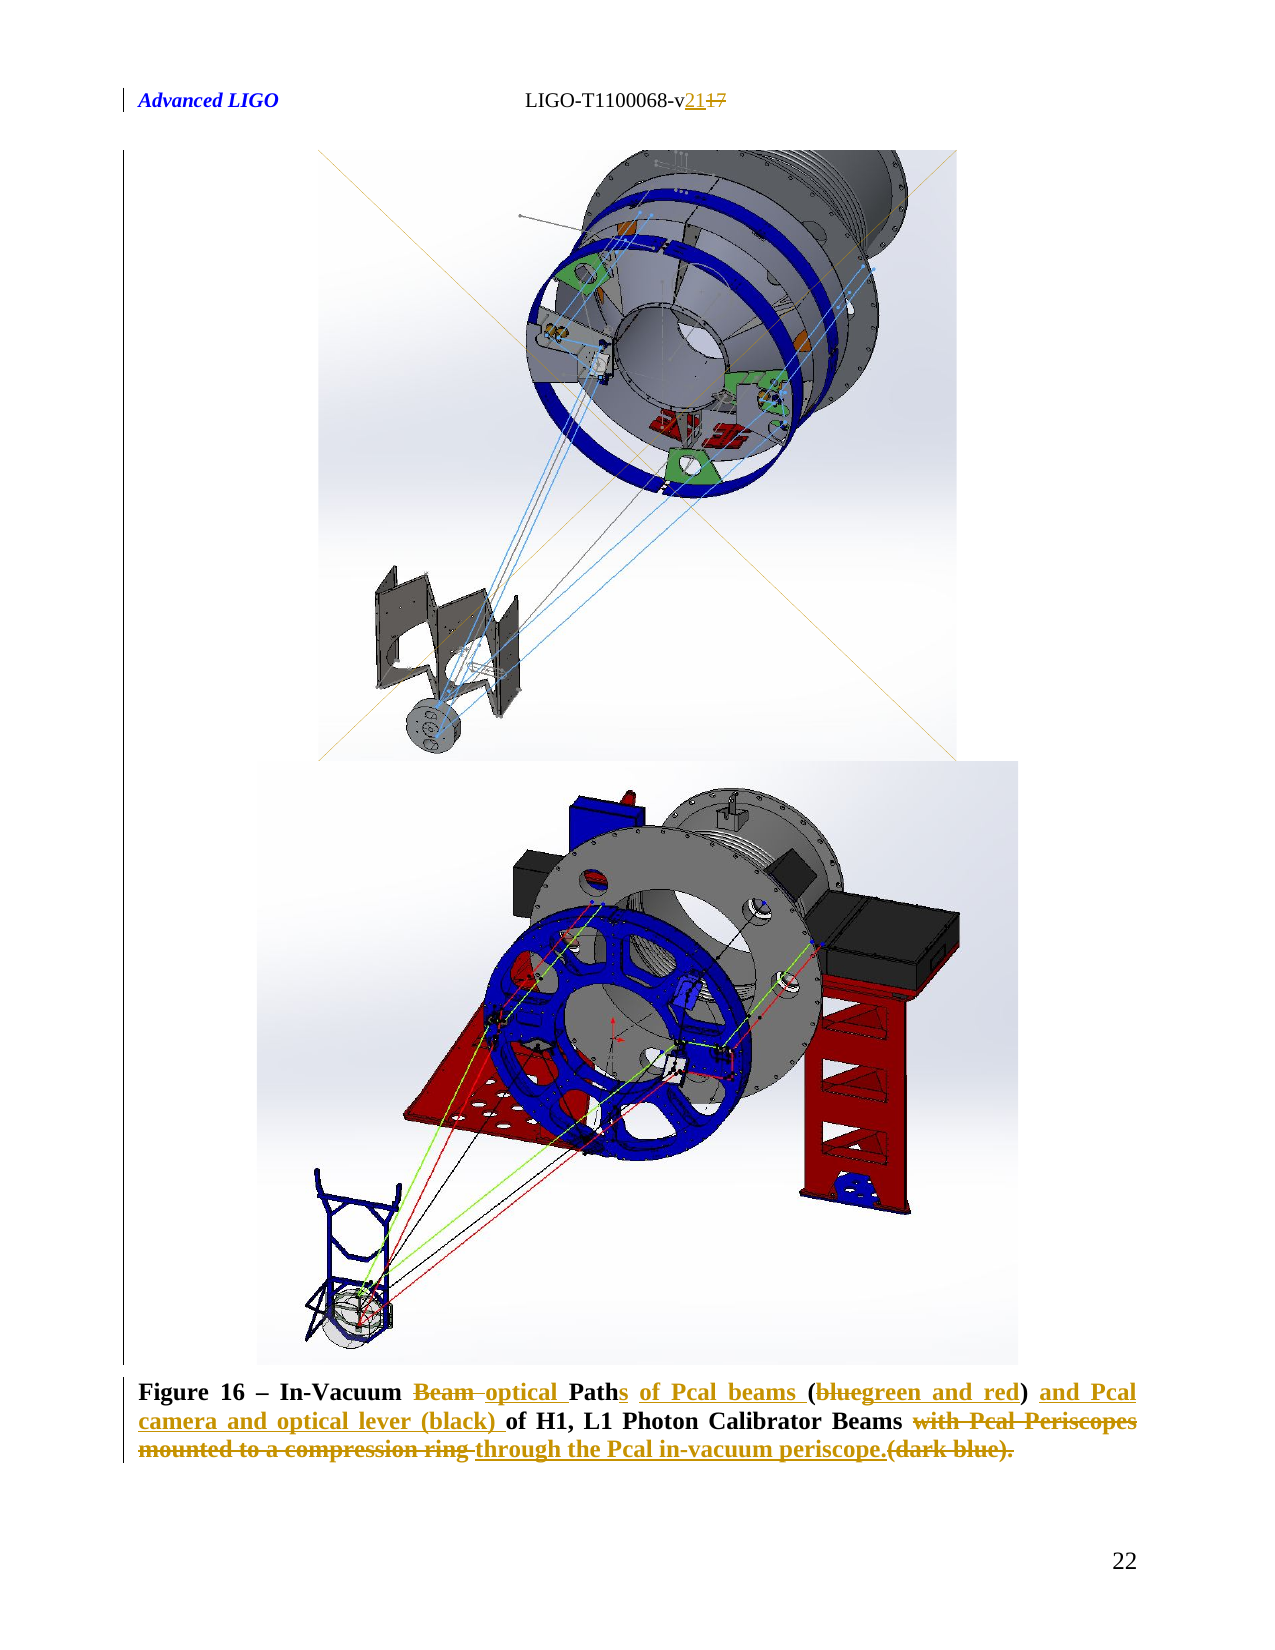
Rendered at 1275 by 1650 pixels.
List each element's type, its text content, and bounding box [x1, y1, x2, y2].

picture [256, 457, 1019, 1365]
picture [318, 151, 636, 760]
picture [639, 151, 957, 760]
text Figure 16 – In-Vacuum Path () of H1, L1 Photon Calibrator Beams [138, 1377, 1137, 1463]
picture [320, 150, 955, 455]
